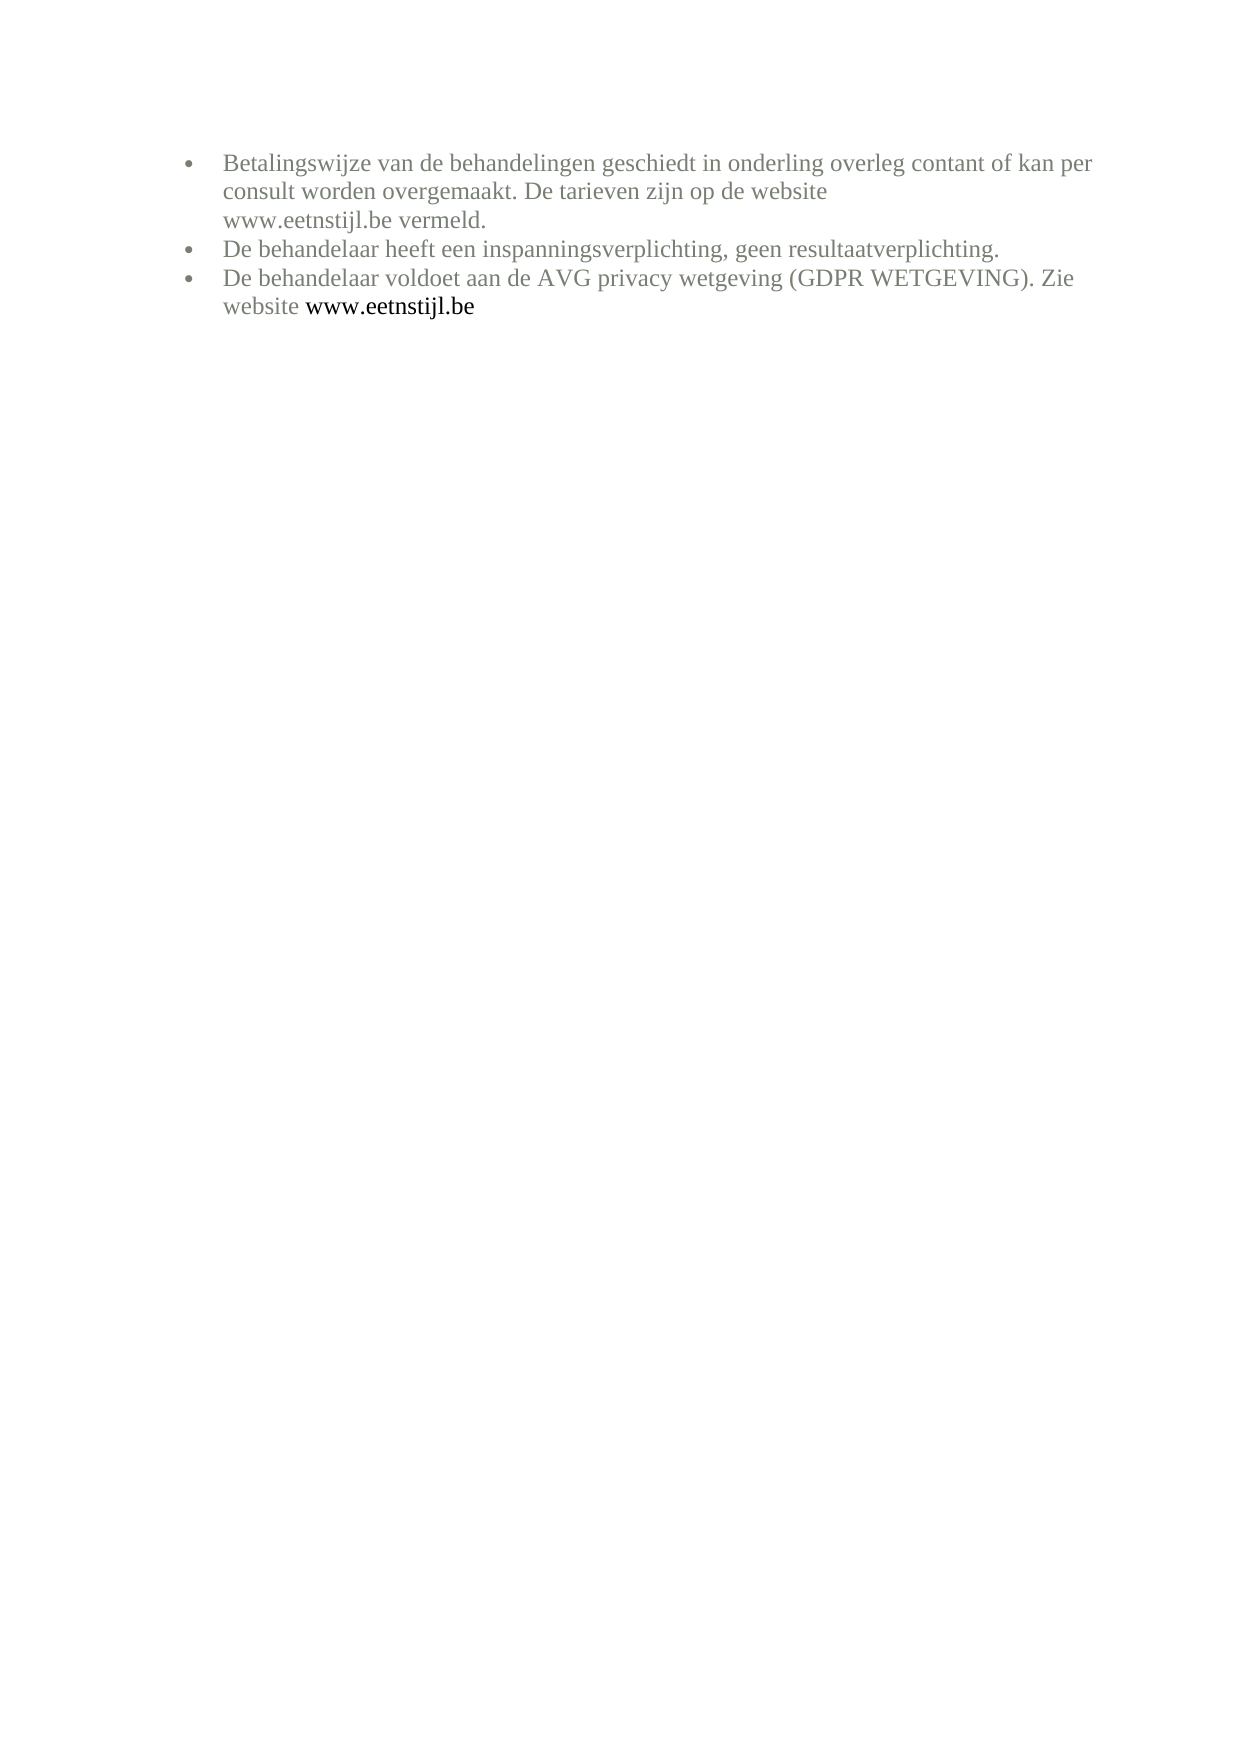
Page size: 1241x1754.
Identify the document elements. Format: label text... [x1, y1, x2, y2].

list De behandelaar voldoet aan de AVG privacy wetgeving (GDPR WETGEVING). Zie website www.eetnstijl.be [185, 263, 1093, 320]
list Betalingswijze van de behandelingen geschiedt in onderling overleg contant of kan per consult worden overgemaakt. De tarieven zijn op de website www.eetnstijl.be vermeld. [185, 148, 1093, 234]
list De behandelaar heeft een inspanningsverplichting, geen resultaatverplichting. [185, 234, 1093, 263]
